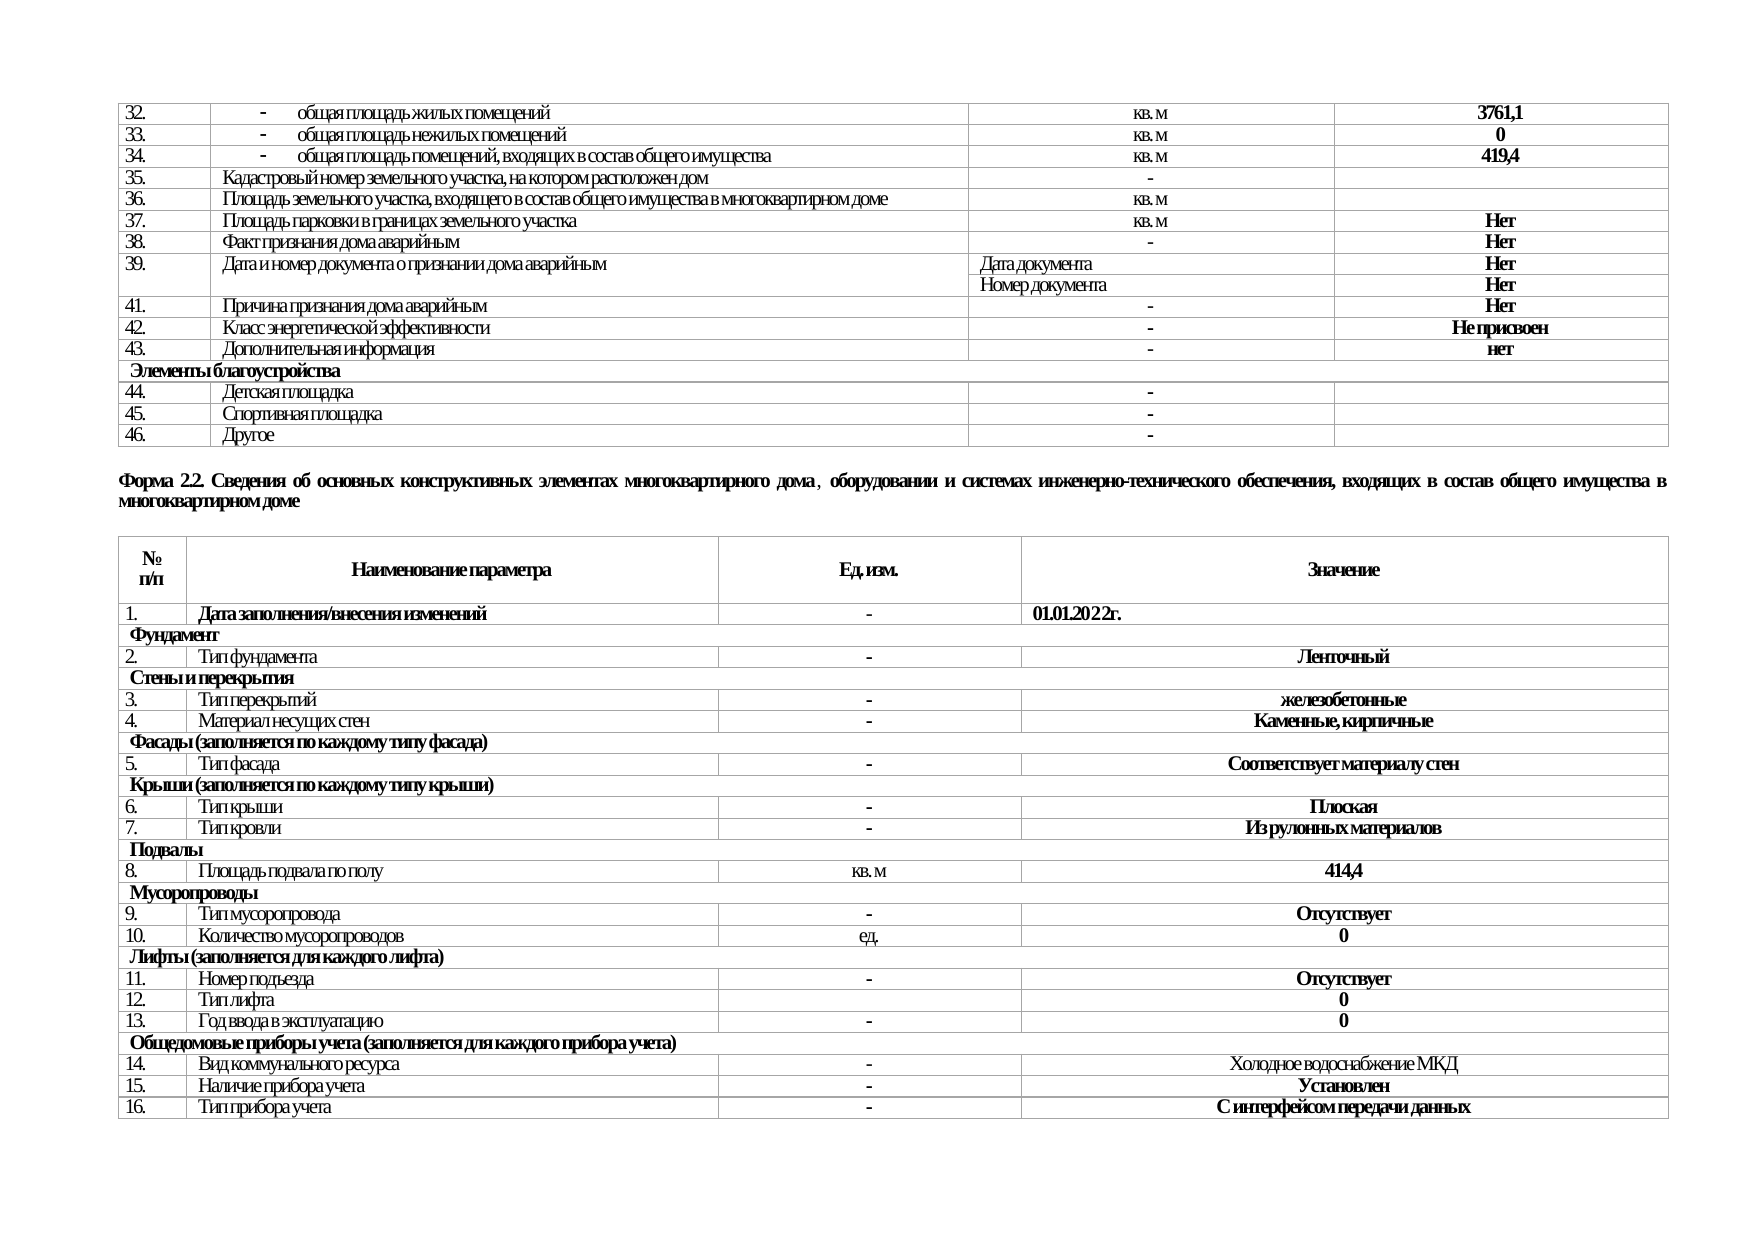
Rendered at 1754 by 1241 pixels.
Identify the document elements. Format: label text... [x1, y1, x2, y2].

table_cell [119, 340, 210, 360]
table_cell - [719, 819, 1021, 839]
table_cell Нет [1335, 211, 1668, 231]
table_cell Детская площадка [211, 383, 968, 403]
table_cell [119, 318, 210, 338]
table_cell Крыши (заполняется по каждому типу крыши) [119, 776, 1668, 796]
table_cell Каменные, кирпичные [1022, 711, 1668, 732]
table_cell общая площадь нежилых помещений [211, 125, 968, 145]
table_cell Кадастровый номер земельного участка, на котором расположен дом [211, 168, 968, 188]
table_cell 414,4 [1022, 861, 1668, 882]
table_cell - [719, 754, 1021, 774]
table_cell - [969, 318, 1334, 338]
table_cell - [719, 604, 1021, 624]
table_cell Площадь подвала по полу [187, 861, 718, 882]
table_cell Отсутствует [1022, 969, 1668, 989]
table_cell общая площадь помещений, входящих в состав общего имущества [211, 146, 968, 167]
table_cell - [719, 904, 1021, 925]
table_cell [719, 990, 1021, 1011]
table_cell 0 [1022, 1012, 1668, 1032]
table_cell Фасады (заполняется по каждому типу фасада) [119, 733, 1668, 753]
table_cell [119, 819, 186, 839]
table_cell [1335, 168, 1668, 188]
table_cell 01.01.2022г. [1022, 604, 1668, 624]
table_cell 0 [1022, 990, 1668, 1011]
table_cell - [719, 1098, 1021, 1118]
table_cell - [719, 711, 1021, 732]
table_cell [119, 211, 210, 231]
table_cell - [969, 232, 1334, 253]
table_cell - [969, 168, 1334, 188]
table_cell Плоская [1022, 797, 1668, 817]
table_header Наименование параметра [187, 537, 718, 603]
table_cell Класс энергетической эффективности [211, 318, 968, 338]
table_cell Фундамент [119, 625, 1668, 646]
table_cell Вид коммунального ресурса [187, 1055, 718, 1075]
table_cell Спортивная площадка [211, 404, 968, 424]
table_cell [119, 754, 186, 774]
table_cell - [719, 1012, 1021, 1032]
table_cell Элементы благоустройства [119, 361, 1668, 381]
table_cell - [719, 797, 1021, 817]
table_cell - [969, 425, 1334, 446]
table_cell [1335, 383, 1668, 403]
table_cell Тип крыши [187, 797, 718, 817]
table_cell [1335, 404, 1668, 424]
table_cell - [969, 297, 1334, 317]
table_cell Из рулонных материалов [1022, 819, 1668, 839]
table_cell [119, 168, 210, 188]
table_cell [119, 861, 186, 882]
table_cell Тип фасада [187, 754, 718, 774]
table_cell нет [1335, 340, 1668, 360]
table_cell - [969, 404, 1334, 424]
table_cell Соответствует материалу стен [1022, 754, 1668, 774]
table_cell [119, 1076, 186, 1096]
table_cell - [719, 1055, 1021, 1075]
table_cell Общедомовые приборы учета (заполняется для каждого прибора учета) [119, 1033, 1668, 1053]
table_cell общая площадь жилых помещений [211, 104, 968, 124]
table_cell - [719, 647, 1021, 667]
table_cell кв. м [969, 125, 1334, 145]
table_cell - [719, 969, 1021, 989]
table_cell [119, 146, 210, 167]
table_cell - [969, 383, 1334, 403]
table_cell - [719, 1076, 1021, 1096]
table_cell [119, 232, 210, 253]
table_cell - [719, 690, 1021, 710]
table_cell [119, 254, 210, 296]
table_cell Установлен [1022, 1076, 1668, 1096]
table_header Значение [1022, 537, 1668, 603]
table_cell [119, 189, 210, 210]
text Форма 2.2. Сведения об основных конструктивных элементах многоквартирного дома, оборудовании и системах инженерно-технического обеспечения, входящих в состав общего имущества в многоквартирном доме [118, 471, 1668, 512]
table_cell Тип кровли [187, 819, 718, 839]
table_cell [119, 383, 210, 403]
table_header № п/п [119, 537, 186, 603]
table_cell Другое [211, 425, 968, 446]
table_cell [119, 1055, 186, 1075]
table_cell Дата документа [969, 254, 1334, 274]
table_cell [119, 990, 186, 1011]
table_cell 3761,1 [1335, 104, 1668, 124]
table_cell железобетонные [1022, 690, 1668, 710]
table_cell [119, 1098, 186, 1118]
table_cell Лифты (заполняется для каждого лифта) [119, 947, 1668, 968]
table_cell ед. [719, 926, 1021, 946]
table_cell - [969, 340, 1334, 360]
table_cell Номер документа [969, 275, 1334, 296]
table_cell Площадь парковки в границах земельного участка [211, 211, 968, 231]
table_cell [119, 711, 186, 732]
table_cell [119, 926, 186, 946]
table_cell [119, 904, 186, 925]
table_cell Тип мусоропровода [187, 904, 718, 925]
table_cell Стены и перекрытия [119, 668, 1668, 689]
table_cell Не присвоен [1335, 318, 1668, 338]
table_cell Количество мусоропроводов [187, 926, 718, 946]
table_cell Тип перекрытий [187, 690, 718, 710]
table_cell Номер подъезда [187, 969, 718, 989]
table_cell [119, 969, 186, 989]
table_cell кв. м [969, 189, 1334, 210]
table_cell Площадь земельного участка, входящего в состав общего имущества в многоквартирном доме [211, 189, 968, 210]
table_cell [1335, 189, 1668, 210]
table_cell [119, 690, 186, 710]
table_cell [119, 125, 210, 145]
table_cell Отсутствует [1022, 904, 1668, 925]
table_cell Тип фундамента [187, 647, 718, 667]
table_cell Мусоропроводы [119, 883, 1668, 903]
table_cell Нет [1335, 275, 1668, 296]
table_cell Дополнительная информация [211, 340, 968, 360]
table_cell 0 [1022, 926, 1668, 946]
table_cell [119, 104, 210, 124]
table_header Ед. изм. [719, 537, 1021, 603]
table_cell кв. м [969, 146, 1334, 167]
table_cell Материал несущих стен [187, 711, 718, 732]
table_cell Дата и номер документа о признании дома аварийным [211, 254, 968, 296]
table_cell [1335, 425, 1668, 446]
table_cell Нет [1335, 297, 1668, 317]
table_cell Дата заполнения/внесения изменений [187, 604, 718, 624]
table_cell Тип прибора учета [187, 1098, 718, 1118]
table_cell [119, 647, 186, 667]
table_cell Наличие прибора учета [187, 1076, 718, 1096]
table_cell [119, 404, 210, 424]
table_cell кв. м [719, 861, 1021, 882]
table_cell [119, 797, 186, 817]
table_cell [119, 1012, 186, 1032]
table_cell Нет [1335, 232, 1668, 253]
table_cell Факт признания дома аварийным [211, 232, 968, 253]
table_cell Холодное водоснабжение МКД [1022, 1055, 1668, 1075]
table_cell 0 [1335, 125, 1668, 145]
table_cell С интерфейсом передачи данных [1022, 1098, 1668, 1118]
table_cell кв. м [969, 211, 1334, 231]
table_cell [119, 604, 186, 624]
table_cell Подвалы [119, 840, 1668, 860]
table_cell Ленточный [1022, 647, 1668, 667]
table_cell Тип лифта [187, 990, 718, 1011]
table_cell Год ввода в эксплуатацию [187, 1012, 718, 1032]
table_cell кв. м [969, 104, 1334, 124]
table_cell Нет [1335, 254, 1668, 274]
table_cell [119, 425, 210, 446]
table_cell [119, 297, 210, 317]
table_cell Причина признания дома аварийным [211, 297, 968, 317]
table_cell 419,4 [1335, 146, 1668, 167]
